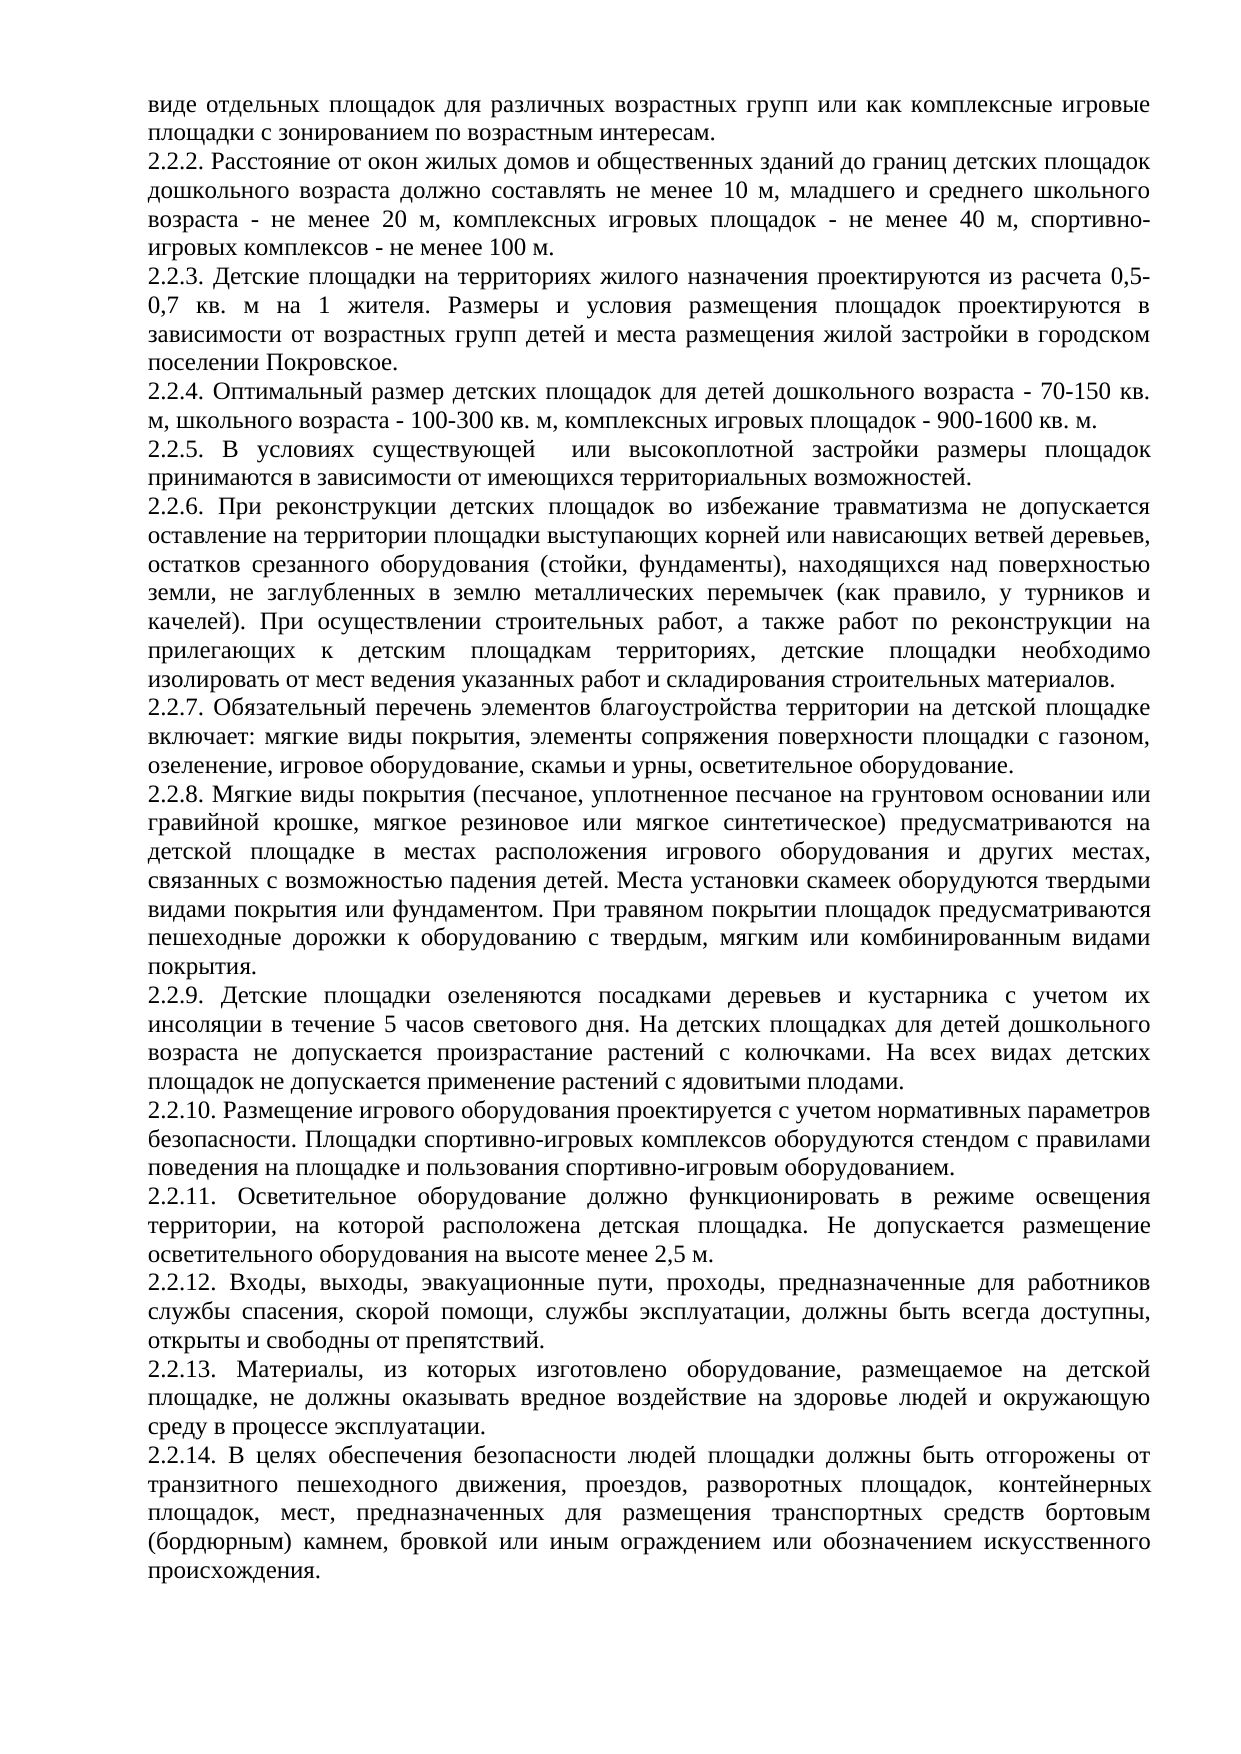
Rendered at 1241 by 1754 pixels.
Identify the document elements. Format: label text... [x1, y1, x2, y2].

text 2.2.14. В целях обеспечения безопасности людей площадки должны быть отгорожены от транзитного пешеходного движения, проездов, разворотных площадок, контейнерных площадок, мест, предназначенных для размещения транспортных средств бортовым (бордюрным) камнем, бровкой или иным ограждением или обозначением искусственного происхождения. [148, 1440, 1152, 1584]
text 2.2.7. Обязательный перечень элементов благоустройства территории на детской площадке включает: мягкие виды покрытия, элементы сопряжения поверхности площадки с газоном, озеленение, игровое оборудование, скамьи и урны, осветительное оборудование. [148, 692, 1152, 779]
text 2.2.6. При реконструкции детских площадок во избежание травматизма не допускается оставление на территории площадки выступающих корней или нависающих ветвей деревьев, остатков срезанного оборудования (стойки, фундаменты), находящихся над поверхностью земли, не заглубленных в землю металлических перемычек (как правило, у турников и качелей). При осуществлении строительных работ, а также работ по реконструкции на прилегающих к детским площадкам территориях, детские площадки необходимо изолировать от мест ведения указанных работ и складирования строительных материалов. [148, 491, 1152, 692]
text 2.2.5. В условиях существующей или высокоплотной застройки размеры площадок принимаются в зависимости от имеющихся территориальных возможностей. [148, 434, 1152, 491]
text 2.2.11. Осветительное оборудование должно функционировать в режиме освещения территории, на которой расположена детская площадка. Не допускается размещение осветительного оборудования на высоте менее 2,5 м. [148, 1181, 1152, 1267]
text 2.2.10. Размещение игрового оборудования проектируется с учетом нормативных параметров безопасности. Площадки спортивно-игровых комплексов оборудуются стендом с правилами поведения на площадке и пользования спортивно-игровым оборудованием. [148, 1095, 1152, 1181]
text 2.2.4. Оптимальный размер детских площадок для детей дошкольного возраста - 70-150 кв. м, школьного возраста - 100-300 кв. м, комплексных игровых площадок - 900-1600 кв. м. [148, 376, 1152, 434]
text 2.2.12. Входы, выходы, эвакуационные пути, проходы, предназначенные для работников службы спасения, скорой помощи, службы эксплуатации, должны быть всегда доступны, открыты и свободны от препятствий. [148, 1267, 1152, 1354]
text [148, 89, 1152, 146]
text 2.2.13. Материалы, из которых изготовлено оборудование, размещаемое на детской площадке, не должны оказывать вредное воздействие на здоровье людей и окружающую среду в процессе эксплуатации. [148, 1354, 1152, 1440]
text 2.2.2. Расстояние от окон жилых домов и общественных зданий до границ детских площадок дошкольного возраста должно составлять не менее 10 м, младшего и среднего школьного возраста - не менее 20 м, комплексных игровых площадок - не менее 40 м, спортивно-игровых комплексов - не менее 100 м. [148, 146, 1152, 261]
text 2.2.8. Мягкие виды покрытия (песчаное, уплотненное песчаное на грунтовом основании или гравийной крошке, мягкое резиновое или мягкое синтетическое) предусматриваются на детской площадке в местах расположения игрового оборудования и других местах, связанных с возможностью падения детей. Места установки скамеек оборудуются твердыми видами покрытия или фундаментом. При травяном покрытии площадок предусматриваются пешеходные дорожки к оборудованию с твердым, мягким или комбинированным видами покрытия. [148, 779, 1152, 980]
text 2.2.9. Детские площадки озеленяются посадками деревьев и кустарника с учетом их инсоляции в течение 5 часов светового дня. На детских площадках для детей дошкольного возраста не допускается произрастание растений с колючками. На всех видах детских площадок не допускается применение растений с ядовитыми плодами. [148, 980, 1152, 1095]
text 2.2.3. Детские площадки на территориях жилого назначения проектируются из расчета 0,5-0,7 кв. м на 1 жителя. Размеры и условия размещения площадок проектируются в зависимости от возрастных групп детей и места размещения жилой застройки в городском поселении Покровское. [148, 261, 1152, 376]
